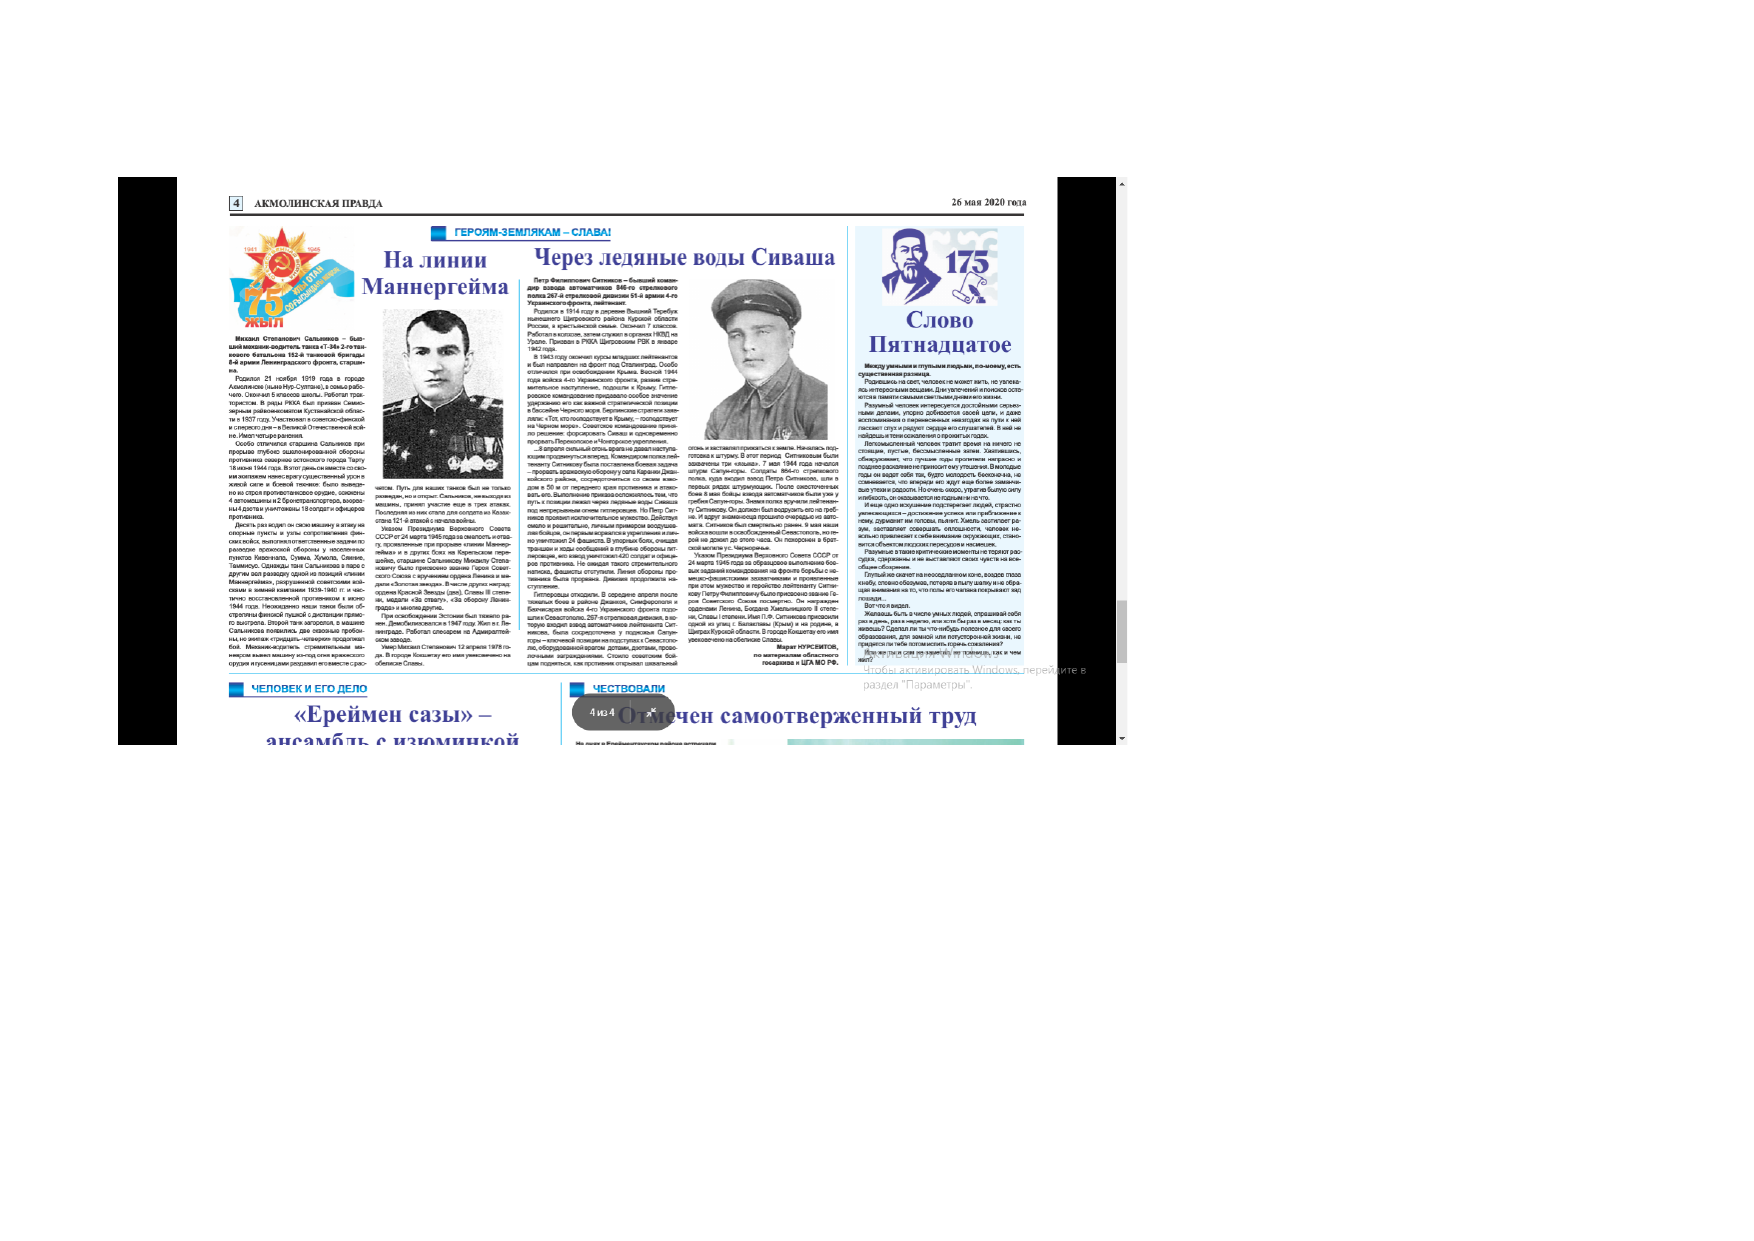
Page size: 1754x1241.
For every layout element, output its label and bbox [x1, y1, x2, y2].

picture [118, 177, 1128, 745]
